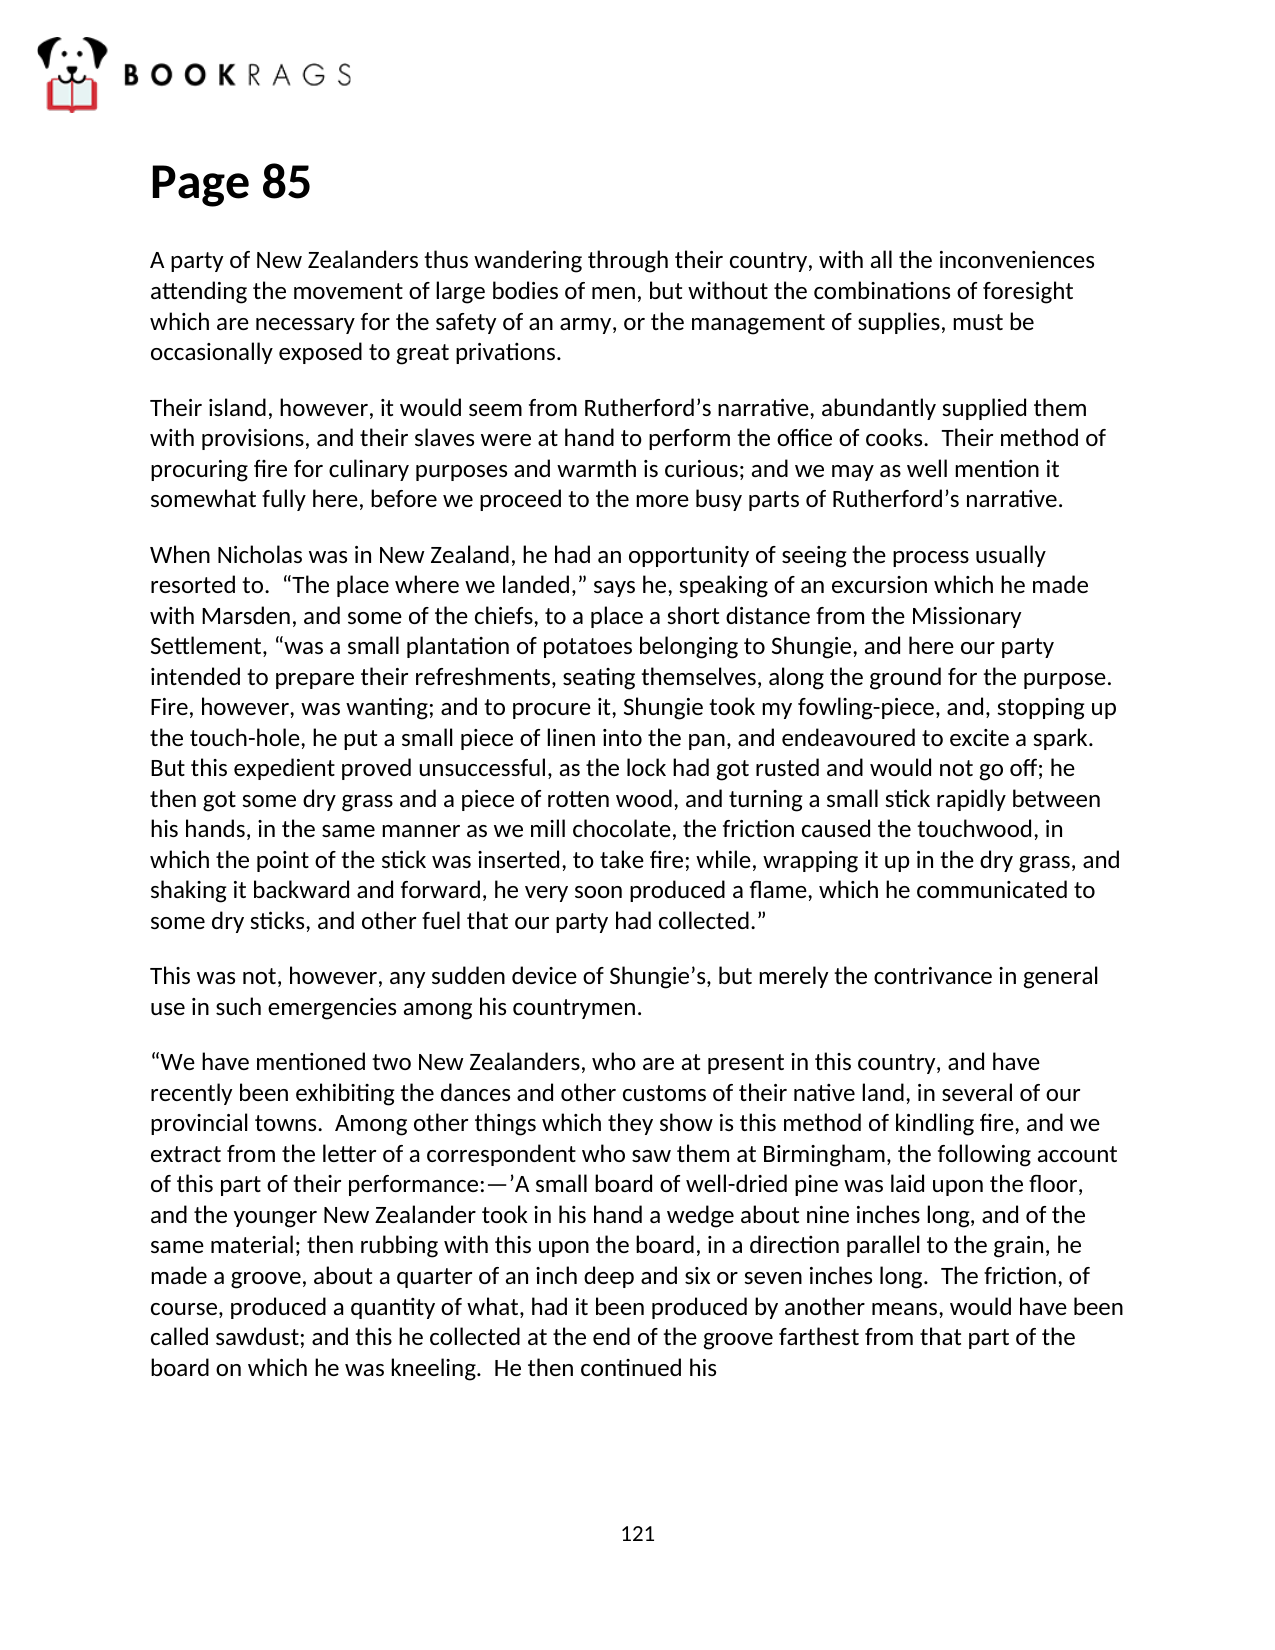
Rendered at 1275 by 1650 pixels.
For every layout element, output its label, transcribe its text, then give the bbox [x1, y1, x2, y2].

text When Nicholas was in New Zealand, he had an opportunity of seeing the process usually resorted to. “The place where we landed,” says he, speaking of an excursion which he made with Marsden, and some of the chiefs, to a place a short distance from the Missionary Settlement, “was a small plantation of potatoes belonging to Shungie, and here our party intended to prepare their refreshments, seating themselves, along the ground for the purpose. Fire, however, was wanting; and to procure it, Shungie took my fowling-piece, and, stopping up the touch-hole, he put a small piece of linen into the pan, and endeavoured to excite a spark. But this expedient proved unsuccessful, as the lock had got rusted and would not go off; he then got some dry grass and a piece of rotten wood, and turning a small stick rapidly between his hands, in the same manner as we mill chocolate, the friction caused the touchwood, in which the point of the stick was inserted, to take fire; while, wrapping it up in the dry grass, and shaking it backward and forward, he very soon produced a flame, which he communicated to some dry sticks, and other fuel that our party had collected.” [150, 539, 1125, 936]
text “We have mentioned two New Zealanders, who are at present in this country, and have recently been exhibiting the dances and other customs of their native land, in several of our provincial towns. Among other things which they show is this method of kindling fire, and we extract from the letter of a correspondent who saw them at Birmingham, the following account of this part of their performance:—­’A small board of well-dried pine was laid upon the floor, and the younger New Zealander took in his hand a wedge about nine inches long, and of the same material; then rubbing with this upon the board, in a direction parallel to the grain, he made a groove, about a quarter of an inch deep and six or seven inches long. The friction, of course, produced a quantity of what, had it been produced by another means, would have been called sawdust; and this he collected at the end of the groove farthest from that part of the board on which he was kneeling. He then continued his [150, 1047, 1125, 1382]
text This was not, however, any sudden device of Shungie’s, but merely the contrivance in general use in such emergencies among his countrymen. [150, 961, 1125, 1022]
text Their island, however, it would seem from Rutherford’s narrative, abundantly supplied them with provisions, and their slaves were at hand to perform the office of cooks. Their method of procuring fire for culinary purposes and warmth is curious; and we may as well mention it somewhat fully here, before we proceed to the more busy parts of Rutherford’s narrative. [150, 392, 1125, 514]
text A party of New Zealanders thus wandering through their country, with all the inconveniences attending the movement of large bodies of men, but without the combinations of foresight which are necessary for the safety of an army, or the management of supplies, must be occasionally exposed to great privations. [150, 244, 1125, 367]
text Page 85 [150, 150, 1125, 211]
picture [37, 37, 351, 113]
